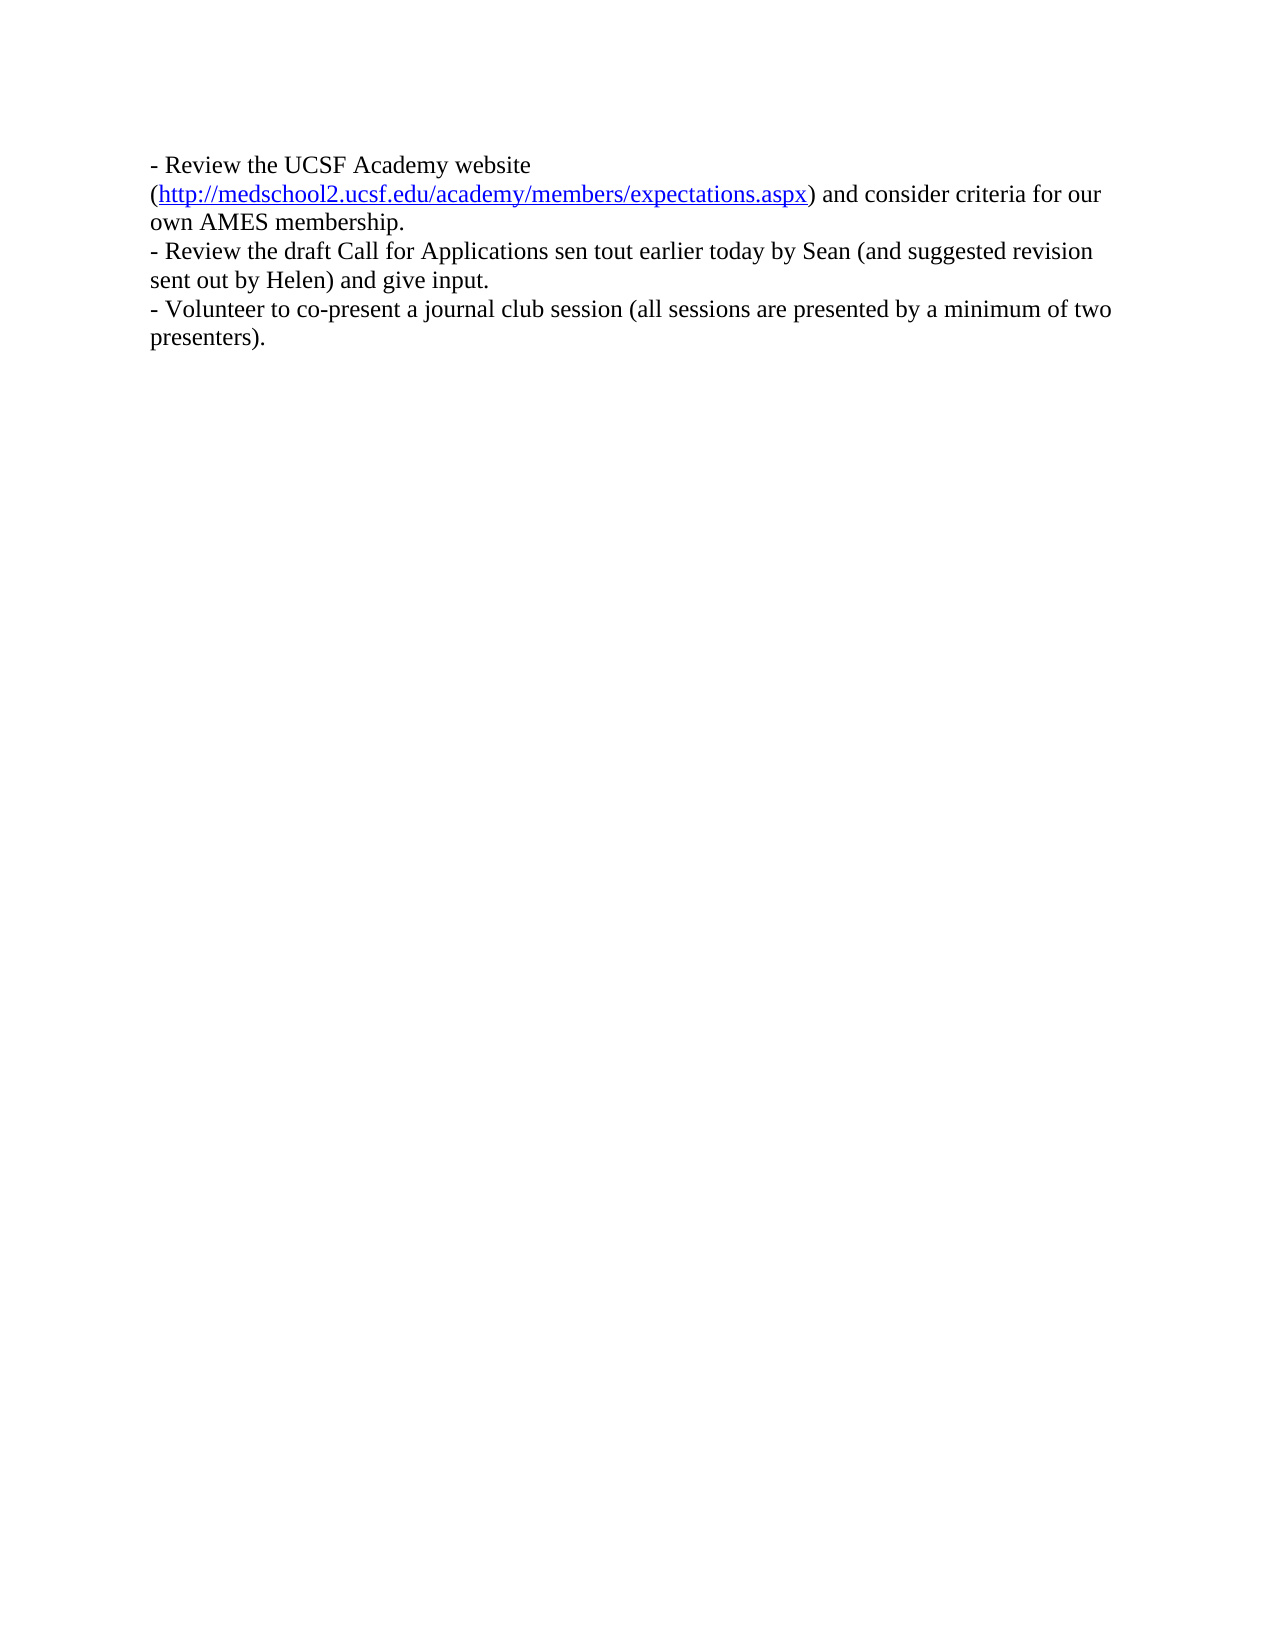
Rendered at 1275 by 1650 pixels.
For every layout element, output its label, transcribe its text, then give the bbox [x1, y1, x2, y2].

text - Volunteer to co-present a journal club session (all sessions are presented by a minimum of two presenters). [150, 294, 1125, 351]
text - Review the UCSF Academy website (http://medschool2.ucsf.edu/academy/members/expectations.aspx) and consider criteria for our own AMES membership. [150, 150, 1125, 236]
text - Review the draft Call for Applications sen tout earlier today by Sean (and suggested revision sent out by Helen) and give input. [150, 236, 1125, 294]
